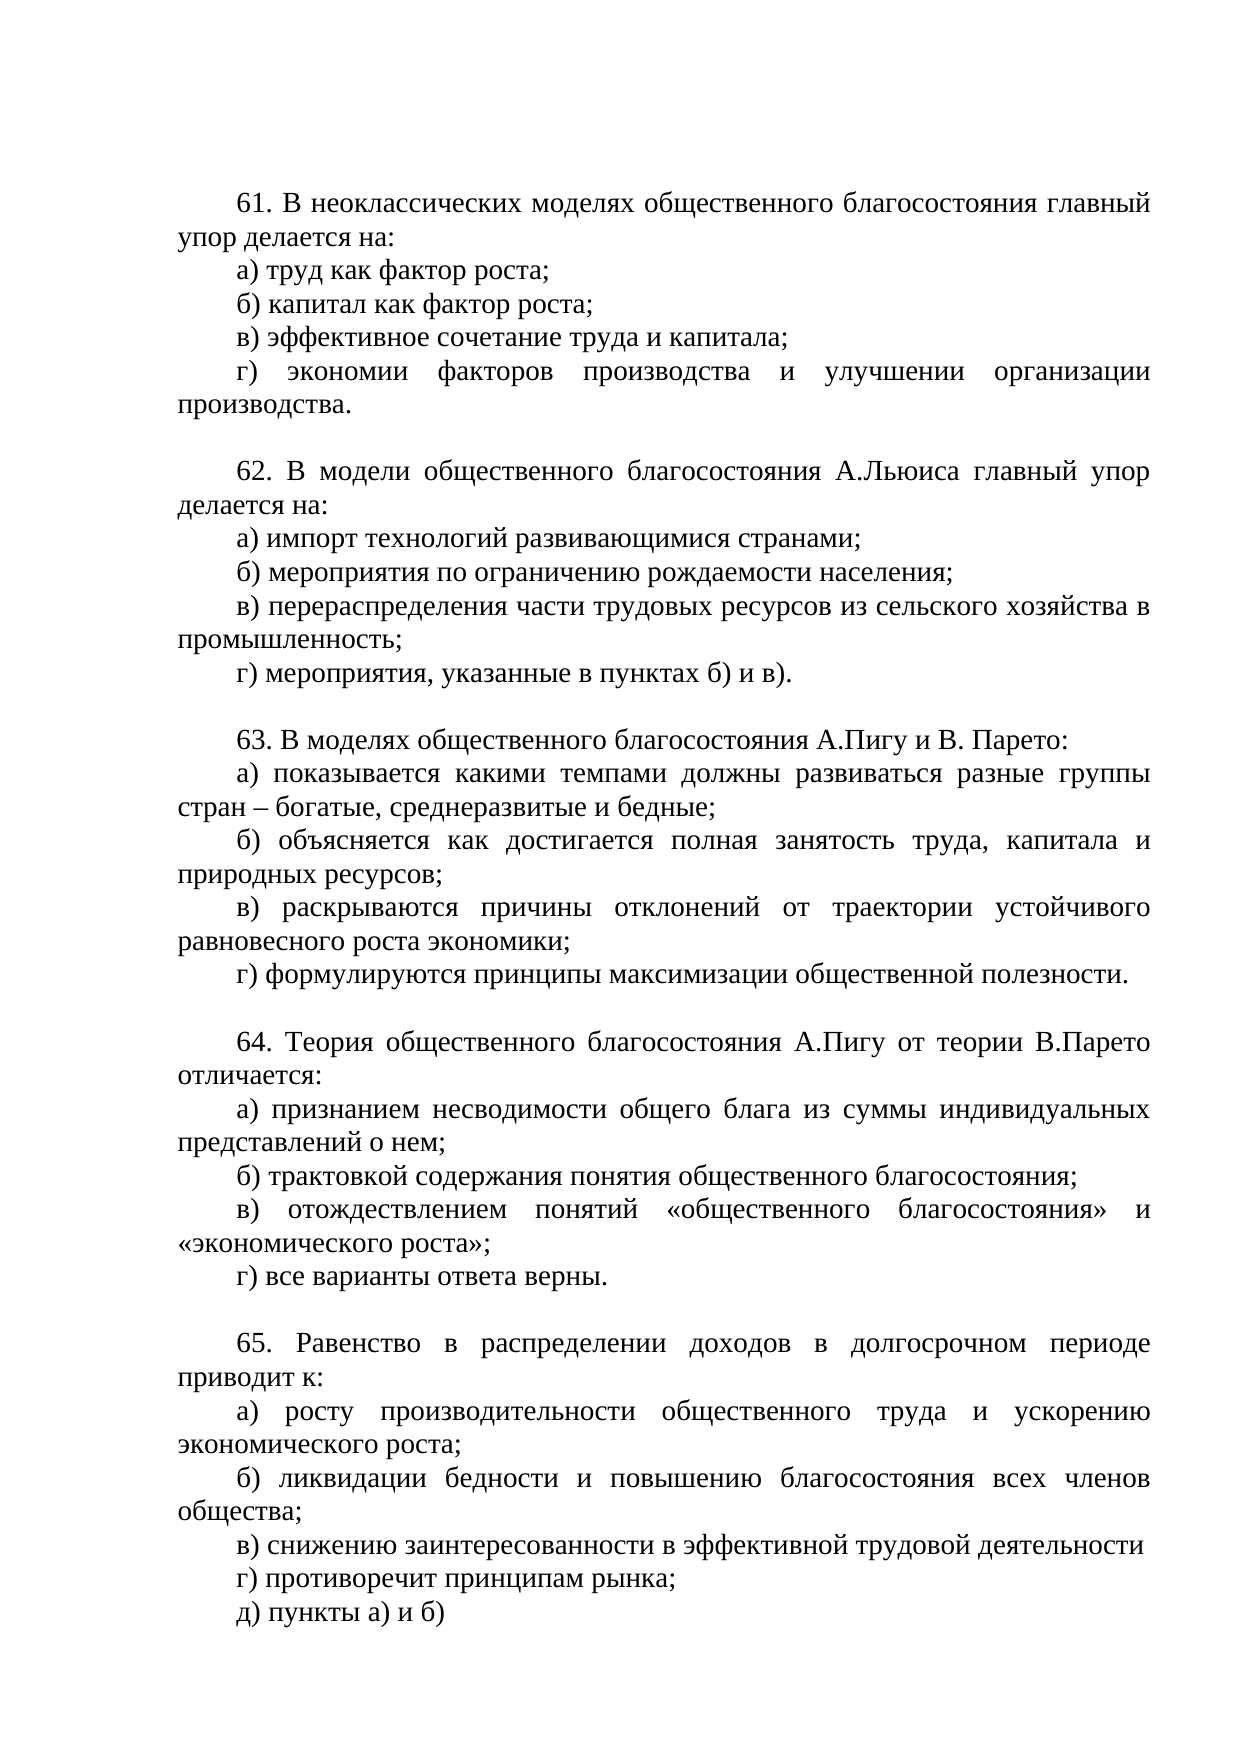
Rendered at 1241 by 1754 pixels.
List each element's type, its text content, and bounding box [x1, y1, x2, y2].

text а) труд как фактор роста; [177, 252, 1152, 286]
text 65. Равенство в распределении доходов в долгосрочном периоде приводит к: [177, 1326, 1152, 1393]
text 63. В моделях общественного благосостояния А.Пигу и В. Парето: [177, 722, 1152, 755]
text г) все варианты ответа верны. [177, 1258, 1152, 1292]
text а) росту производительности общественного труда и ускорению экономического роста; [177, 1393, 1152, 1460]
text в) отождествлением понятий «общественного благосостояния» и «экономического роста»; [177, 1191, 1152, 1258]
text 64. Теория общественного благосостояния А.Пигу от теории В.Парето отличается: [177, 1024, 1152, 1091]
text в) эффективное сочетание труда и капитала; [177, 319, 1152, 353]
text б) мероприятия по ограничению рождаемости населения; [177, 554, 1152, 588]
text а) показывается какими темпами должны развиваться разные группы стран – богатые, среднеразвитые и бедные; [177, 755, 1152, 822]
text б) объясняется как достигается полная занятость труда, капитала и природных ресурсов; [177, 822, 1152, 889]
text б) ликвидации бедности и повышению благосостояния всех членов общества; [177, 1460, 1152, 1527]
text в) перераспределения части трудовых ресурсов из сельского хозяйства в промышленность; [177, 588, 1152, 655]
text г) формулируются принципы максимизации общественной полезности. [177, 957, 1152, 990]
text а) признанием несводимости общего блага из суммы индивидуальных представлений о нем; [177, 1091, 1152, 1158]
text а) импорт технологий развивающимися странами; [177, 521, 1152, 554]
text д) пункты а) и б) [177, 1594, 1152, 1627]
text г) экономии факторов производства и улучшении организации производства. [177, 353, 1152, 420]
text 62. В модели общественного благосостояния А.Льюиса главный упор делается на: [177, 453, 1152, 521]
text б) трактовкой содержания понятия общественного благосостояния; [177, 1158, 1152, 1191]
text б) капитал как фактор роста; [177, 286, 1152, 319]
text 61. В неоклассических моделях общественного благосостояния главный упор делается на: [177, 185, 1152, 252]
text г) мероприятия, указанные в пунктах б) и в). [177, 655, 1152, 688]
text в) раскрываются причины отклонений от траектории устойчивого равновесного роста экономики; [177, 889, 1152, 957]
text г) противоречит принципам рынка; [177, 1560, 1152, 1594]
text в) снижению заинтересованности в эффективной трудовой деятельности [177, 1527, 1152, 1560]
